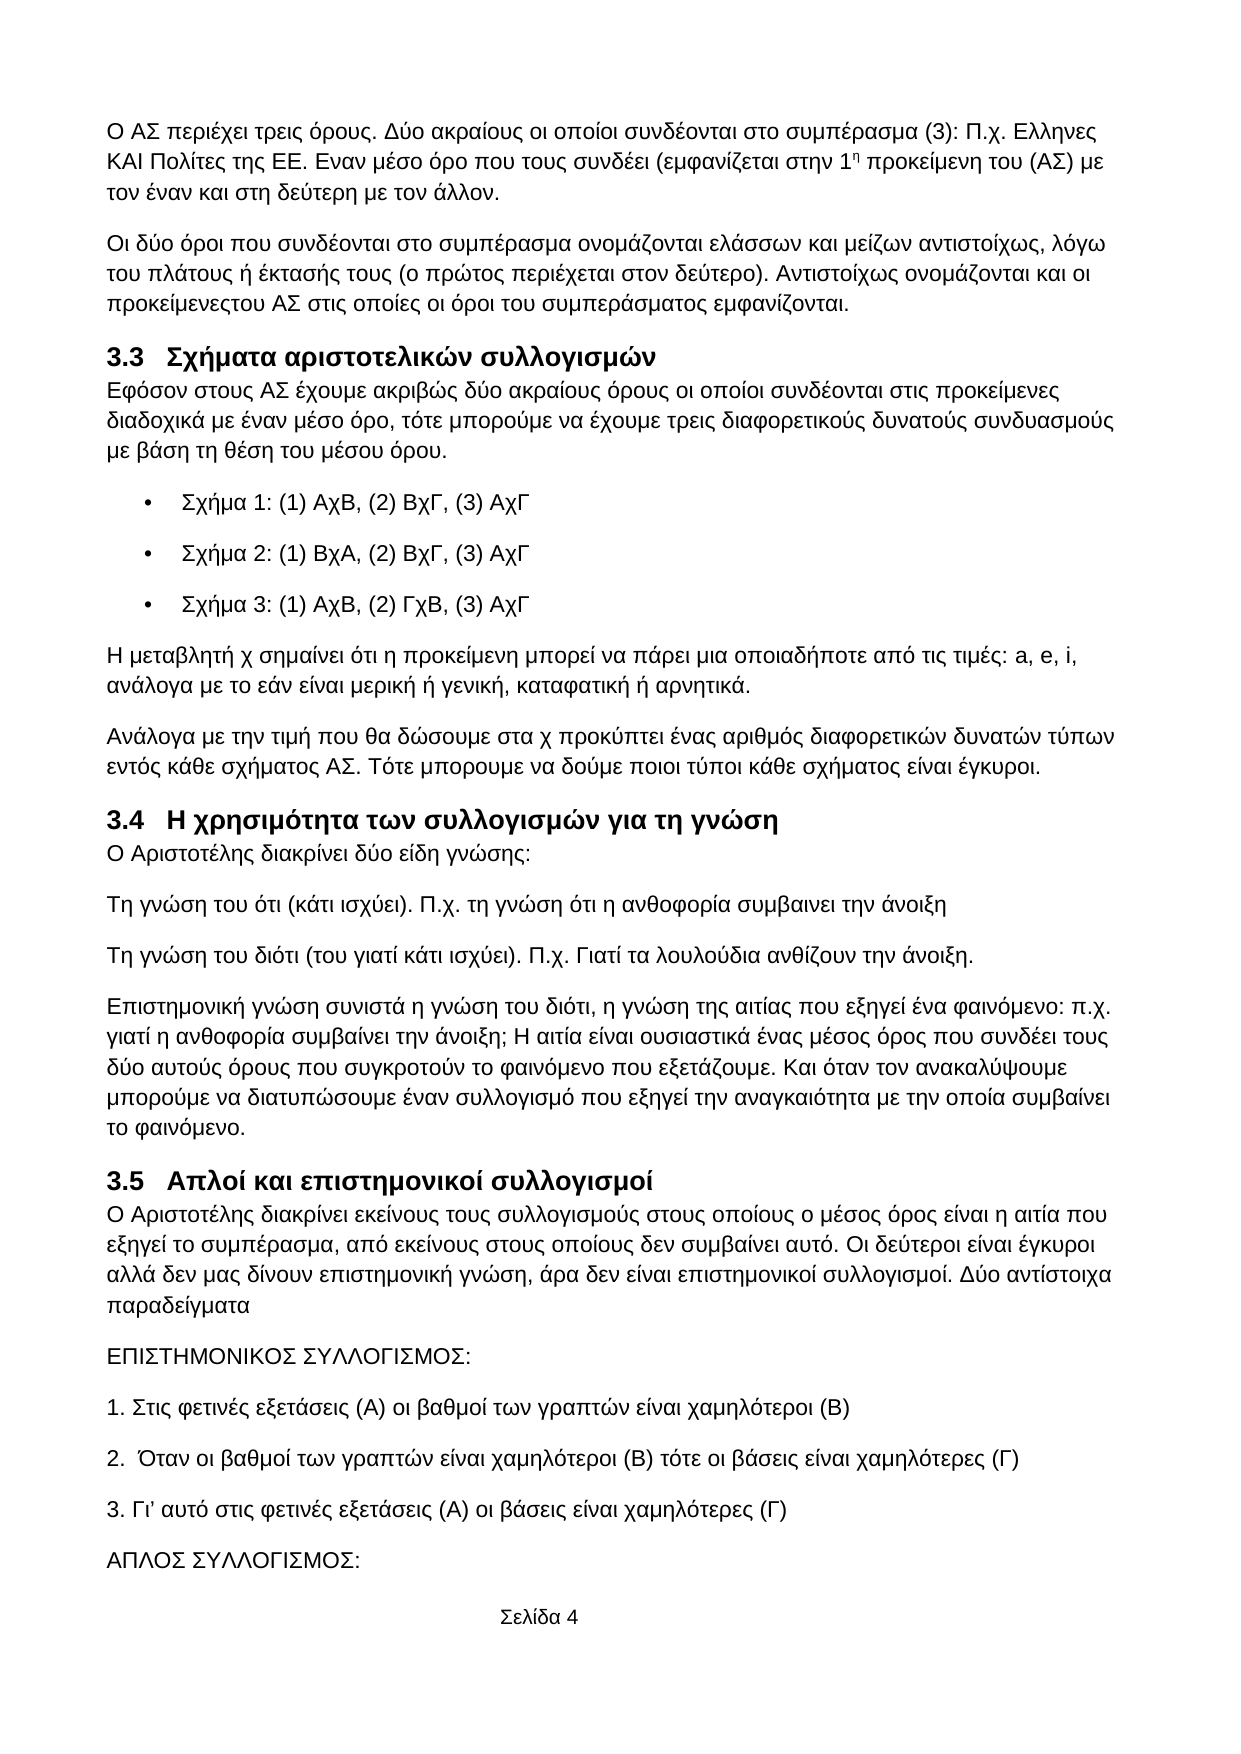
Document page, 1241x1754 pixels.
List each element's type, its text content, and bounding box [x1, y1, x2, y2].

text ΑΠΛΟΣ ΣΥΛΛΟΓΙΣΜΟΣ: [106, 1547, 1134, 1573]
text ΕΠΙΣΤΗΜΟΝΙΚΟΣ ΣΥΛΛΟΓΙΣΜΟΣ: [106, 1343, 1134, 1369]
text Εφόσον στους ΑΣ έχουμε ακριβώς δύο ακραίους όρους οι οποίοι συνδέονται στις προκείμενες διαδοχικά με έναν μέσο όρο, τότε μπορούμε να έχουμε τρεις διαφορετικούς δυνατούς συνδυασμούς με βάση τη θέση του μέσου όρου. [106, 377, 1134, 464]
text 3. Γι’ αυτό στις φετινές εξετάσεις (Α) οι βάσεις είναι χαμηλότερες (Γ) [106, 1496, 1134, 1522]
text Ανάλογα με την τιμή που θα δώσουμε στα χ προκύπτει ένας αριθμός διαφορετικών δυνατών τύπων εντός κάθε σχήματος ΑΣ. Τότε μπορουμε να δούμε ποιοι τύποι κάθε σχήματος είναι έγκυροι. [106, 723, 1134, 779]
text Ο Αριστοτέλης διακρίνει δύο είδη γνώσης: [106, 840, 1134, 866]
text Τη γνώση του ότι (κάτι ισχύει). Π.χ. τη γνώση ότι η ανθοφορία συμβαινει την άνοιξη [106, 891, 1134, 917]
subtitle Απλοί και επιστημονικοί συλλογισμοί [106, 1165, 1134, 1196]
list Σχήμα 2: (1) ΒχΑ, (2) ΒχΓ, (3) ΑχΓ [144, 539, 1134, 566]
text Οι δύο όροι που συνδέονται στο συμπέρασμα ονομάζονται ελάσσων και μείζων αντιστοίχως, λόγω του πλάτους ή έκτασής τους (ο πρώτος περιέχεται στον δεύτερο). Αντιστοίχως ονομάζονται και οι προκείμενεςτου ΑΣ στις οποίες οι όροι του συμπεράσματος εμφανίζονται. [106, 229, 1134, 316]
text Ο Αριστοτέλης διακρίνει εκείνους τους συλλογισμούς στους οποίους ο μέσος όρος είναι η αιτία που εξηγεί το συμπέρασμα, από εκείνους στους οποίους δεν συμβαίνει αυτό. Οι δεύτεροι είναι έγκυροι αλλά δεν μας δίνουν επιστημονική γνώση, άρα δεν είναι επιστημονικοί συλλογισμοί. Δύο αντίστοιχα παραδείγματα [106, 1201, 1134, 1318]
list Σχήμα 3: (1) ΑχΒ, (2) ΓχΒ, (3) ΑχΓ [144, 591, 1134, 617]
text Τη γνώση του διότι (του γιατί κάτι ισχύει). Π.χ. Γιατί τα λουλούδια ανθίζουν την άνοιξη. [106, 942, 1134, 968]
subtitle Σχήματα αριστοτελικών συλλογισμών [106, 341, 1134, 372]
text Ο ΑΣ περιέχει τρεις όρους. Δύο ακραίους οι οποίοι συνδέονται στο συμπέρασμα (3): Π.χ. Ελληνες ΚΑΙ Πολίτες της ΕΕ. Εναν μέσο όρο που τους συνδέει (εμφανίζεται στην 1η προκείμενη του (ΑΣ) με τον έναν και στη δεύτερη με τον άλλον. [106, 118, 1134, 205]
text 1. Στις φετινές εξετάσεις (Α) οι βαθμοί των γραπτών είναι χαμηλότεροι (Β) [106, 1394, 1134, 1420]
text 2. Όταν οι βαθμοί των γραπτών είναι χαμηλότεροι (Β) τότε οι βάσεις είναι χαμηλότερες (Γ) [106, 1445, 1134, 1471]
subtitle Η χρησιμότητα των συλλογισμών για τη γνώση [106, 804, 1134, 835]
list Σχήμα 1: (1) ΑχΒ, (2) ΒχΓ, (3) ΑχΓ [144, 488, 1134, 515]
text Η μεταβλητή χ σημαίνει ότι η προκείμενη μπορεί να πάρει μια οποιαδήποτε από τις τιμές: a, e, i, ανάλογα με το εάν είναι μερική ή γενική, καταφατική ή αρνητικά. [106, 642, 1134, 698]
text Επιστημονική γνώση συνιστά η γνώση του διότι, η γνώση της αιτίας που εξηγεί ένα φαινόμενο: π.χ. γιατί η ανθοφορία συμβαίνει την άνοιξη; Η αιτία είναι ουσιαστικά ένας μέσος όρος που συνδέει τους δύο αυτούς όρους που συγκροτούν το φαινόμενο που εξετάζουμε. Και όταν τον ανακαλύψουμε μπορούμε να διατυπώσουμε έναν συλλογισμό που εξηγεί την αναγκαιότητα με την οποία συμβαίνει το φαινόμενο. [106, 993, 1134, 1140]
